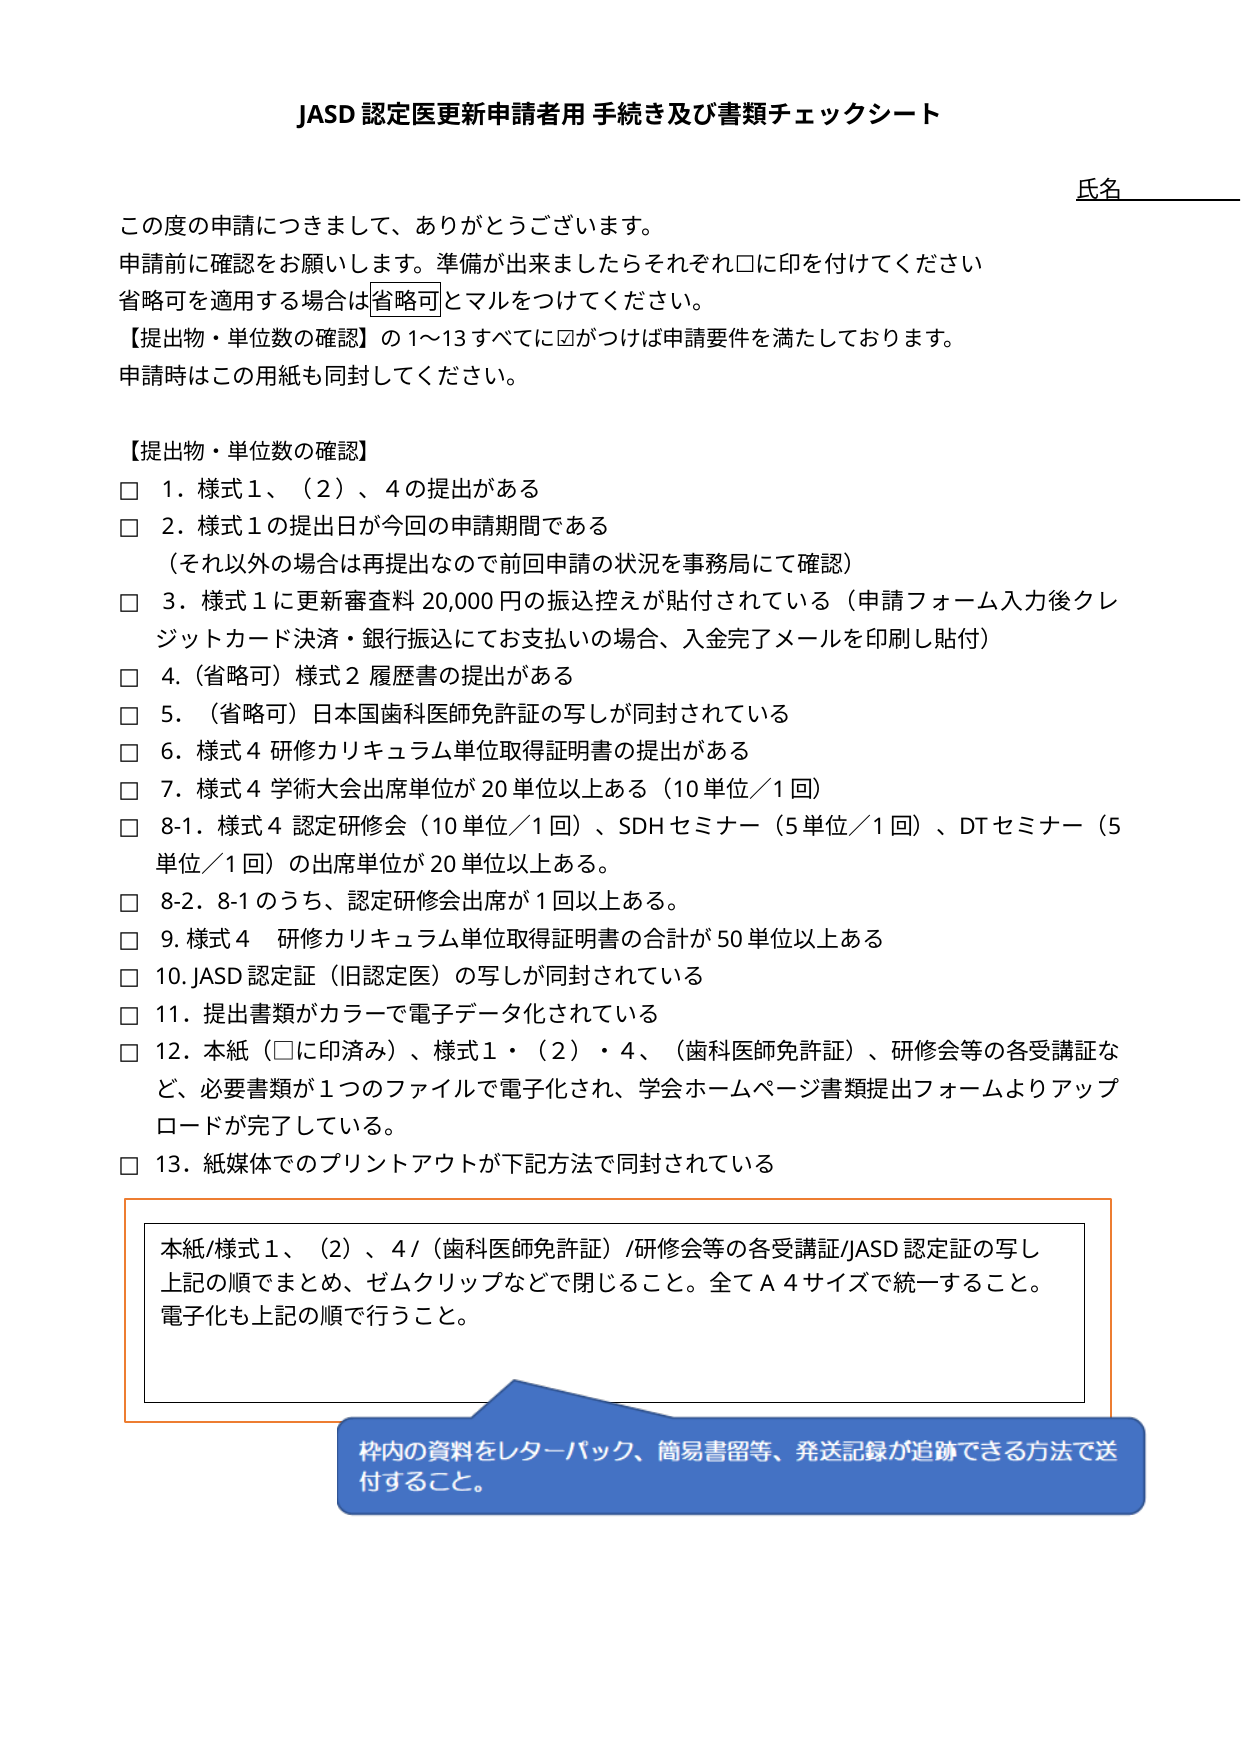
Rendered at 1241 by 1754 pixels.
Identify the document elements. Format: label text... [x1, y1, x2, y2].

list 10. JASD認定証（旧認定医）の写しが同封されている [118, 956, 1122, 993]
list 4.（省略可）様式２ 履歴書の提出がある [118, 656, 1122, 693]
list 8-2．8-1のうち、認定研修会出席が1回以上ある。 [118, 881, 1122, 918]
list 2．様式１の提出日が今回の申請期間である [118, 506, 1122, 543]
list 12．本紙（□に印済み）、様式１・（２）・４、（歯科医師免許証）、研修会等の各受講証など、必要書類が１つのファイルで電子化され、学会ホームページ書類提出フォームよりアップロードが完了している。 [118, 1031, 1122, 1143]
list （それ以外の場合は再提出なので前回申請の状況を事務局にて確認） [156, 543, 1122, 581]
list 8-1．様式４ 認定研修会（10単位／1回）、SDHセミナー（5単位／1回）、DTセミナー（5単位／1回）の出席単位が20単位以上ある。 [118, 806, 1122, 881]
list 1．様式１、（２）、４の提出がある [118, 468, 1122, 506]
list 11．提出書類がカラーで電子データ化されている [118, 993, 1122, 1031]
text 省略可を適用する場合は省略可とマルをつけてください。 [118, 281, 1122, 318]
text 氏名 [118, 168, 1122, 206]
text JASD認定医更新申請者用 手続き及び書類チェックシート [118, 93, 1122, 131]
list 3．様式１に更新審査料20,000円の振込控えが貼付されている（申請フォーム入力後クレジットカード決済・銀行振込にてお支払いの場合、入金完了メールを印刷し貼付） [118, 581, 1122, 656]
text 【提出物・単位数の確認】の1～13すべてに☑がつけば申請要件を満たしております。 [118, 318, 1122, 356]
list 6．様式４ 研修カリキュラム単位取得証明書の提出がある [118, 731, 1122, 768]
list 5．（省略可）日本国歯科医師免許証の写しが同封されている [118, 693, 1122, 731]
text 申請前に確認をお願いします。準備が出来ましたらそれぞれ☐に印を付けてください [118, 243, 1122, 281]
text 申請時はこの用紙も同封してください。 [118, 356, 1122, 393]
list 13．紙媒体でのプリントアウトが下記方法で同封されている [118, 1143, 1122, 1181]
text この度の申請につきまして、ありがとうございます。 [118, 206, 1122, 243]
list 7．様式４ 学術大会出席単位が20単位以上ある（10単位／1回） [118, 768, 1122, 806]
picture [337, 1377, 1148, 1520]
list 9. 様式４ 研修カリキュラム単位取得証明書の合計が50単位以上ある [118, 918, 1122, 956]
text 【提出物・単位数の確認】 [118, 431, 1122, 468]
